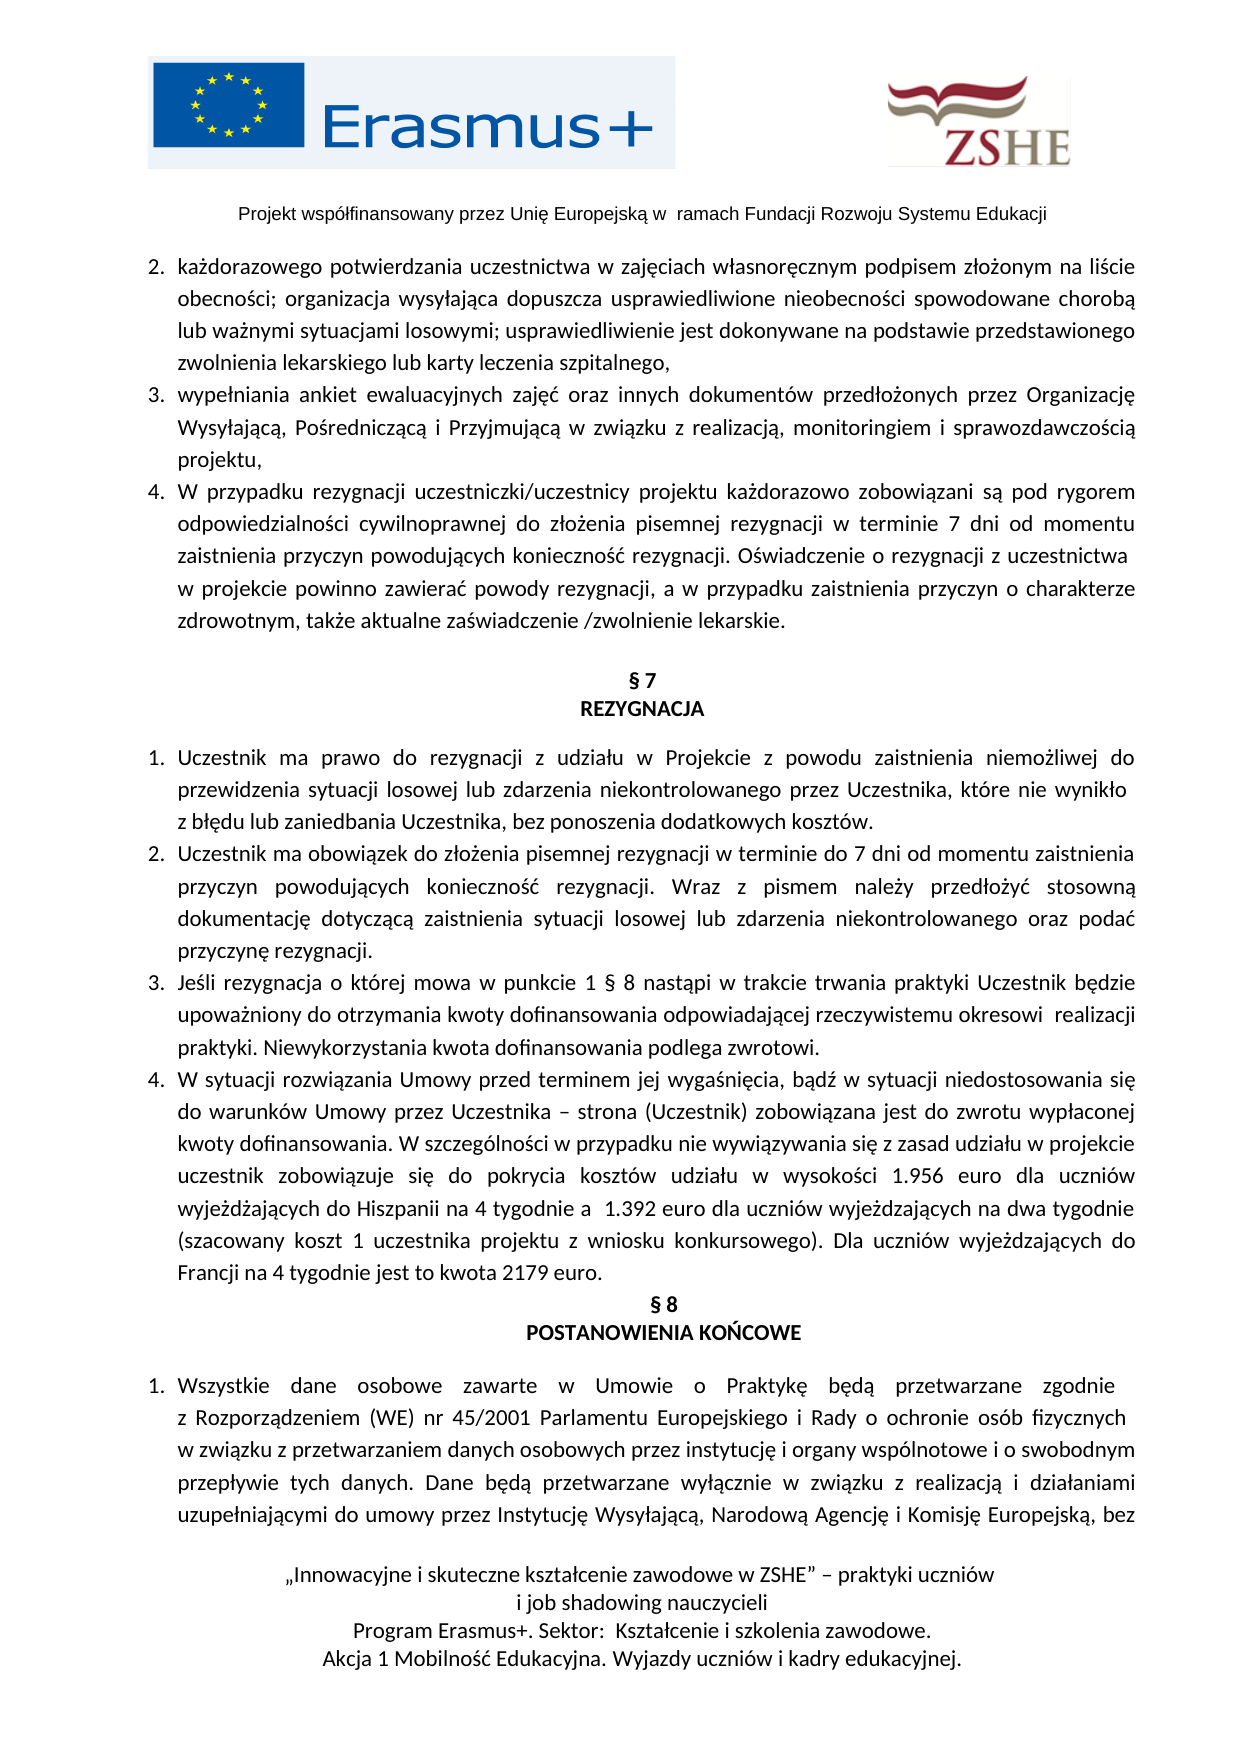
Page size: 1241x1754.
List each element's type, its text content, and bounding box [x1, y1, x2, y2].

text REZYGNACJA [148, 694, 1137, 722]
list każdorazowego potwierdzania uczestnictwa w zajęciach własnoręcznym podpisem złożonym na liście obecności; organizacja wysyłająca dopuszcza usprawiedliwione nieobecności spowodowane chorobą lub ważnymi sytuacjami losowymi; usprawiedliwienie jest dokonywane na podstawie przedstawionego zwolnienia lekarskiego lub karty leczenia szpitalnego, [148, 252, 1137, 376]
list W sytuacji rozwiązania Umowy przed terminem jej wygaśnięcia, bądź w sytuacji niedostosowania się do warunków Umowy przez Uczestnika – strona (Uczestnik) zobowiązana jest do zwrotu wypłaconej kwoty dofinansowania. W szczególności w przypadku nie wywiązywania się z zasad udziału w projekcie uczestnik zobowiązuje się do pokrycia kosztów udziału w wysokości 1.956 euro dla uczniów wyjeżdżających do Hiszpanii na 4 tygodnie a 1.392 euro dla uczniów wyjeżdzających na dwa tygodnie (szacowany koszt 1 uczestnika projektu z wniosku konkursowego). Dla uczniów wyjeżdzających do Francji na 4 tygodnie jest to kwota 2179 euro. [148, 1065, 1137, 1286]
list Uczestnik ma prawo do rezygnacji z udziału w Projekcie z powodu zaistnienia niemożliwej do przewidzenia sytuacji losowej lub zdarzenia niekontrolowanego przez Uczestnika, które nie wynikło z błędu lub zaniedbania Uczestnika, bez ponoszenia dodatkowych kosztów. [148, 743, 1137, 835]
picture [147, 56, 676, 169]
text § 8 [191, 1290, 1137, 1318]
list wypełniania ankiet ewaluacyjnych zajęć oraz innych dokumentów przedłożonych przez Organizację Wysyłającą, Pośredniczącą i Przyjmującą w związku z realizacją, monitoringiem i sprawozdawczością projektu, [148, 381, 1137, 473]
list Jeśli rezygnacja o której mowa w punkcie 1 § 8 nastąpi w trakcie trwania praktyki Uczestnik będzie upoważniony do otrzymania kwoty dofinansowania odpowiadającej rzeczywistemu okresowi realizacji praktyki. Niewykorzystania kwota dofinansowania podlega zwrotowi. [148, 968, 1137, 1061]
text § 7 [148, 666, 1137, 694]
list W przypadku rezygnacji uczestniczki/uczestnicy projektu każdorazowo zobowiązani są pod rygorem odpowiedzialności cywilnoprawnej do złożenia pisemnej rezygnacji w terminie 7 dni od momentu zaistnienia przyczyn powodujących konieczność rezygnacji. Oświadczenie o rezygnacji z uczestnictwa w projekcie powinno zawierać powody rezygnacji, a w przypadku zaistnienia przyczyn o charakterze zdrowotnym, także aktualne zaświadczenie /zwolnienie lekarskie. [148, 477, 1137, 634]
picture [887, 76, 1072, 169]
text POSTANOWIENIA KOŃCOWE [191, 1318, 1137, 1346]
list Uczestnik ma obowiązek do złożenia pisemnej rezygnacji w terminie do 7 dni od momentu zaistnienia przyczyn powodujących konieczność rezygnacji. Wraz z pismem należy przedłożyć stosowną dokumentację dotyczącą zaistnienia sytuacji losowej lub zdarzenia niekontrolowanego oraz podać przyczynę rezygnacji. [148, 839, 1137, 964]
